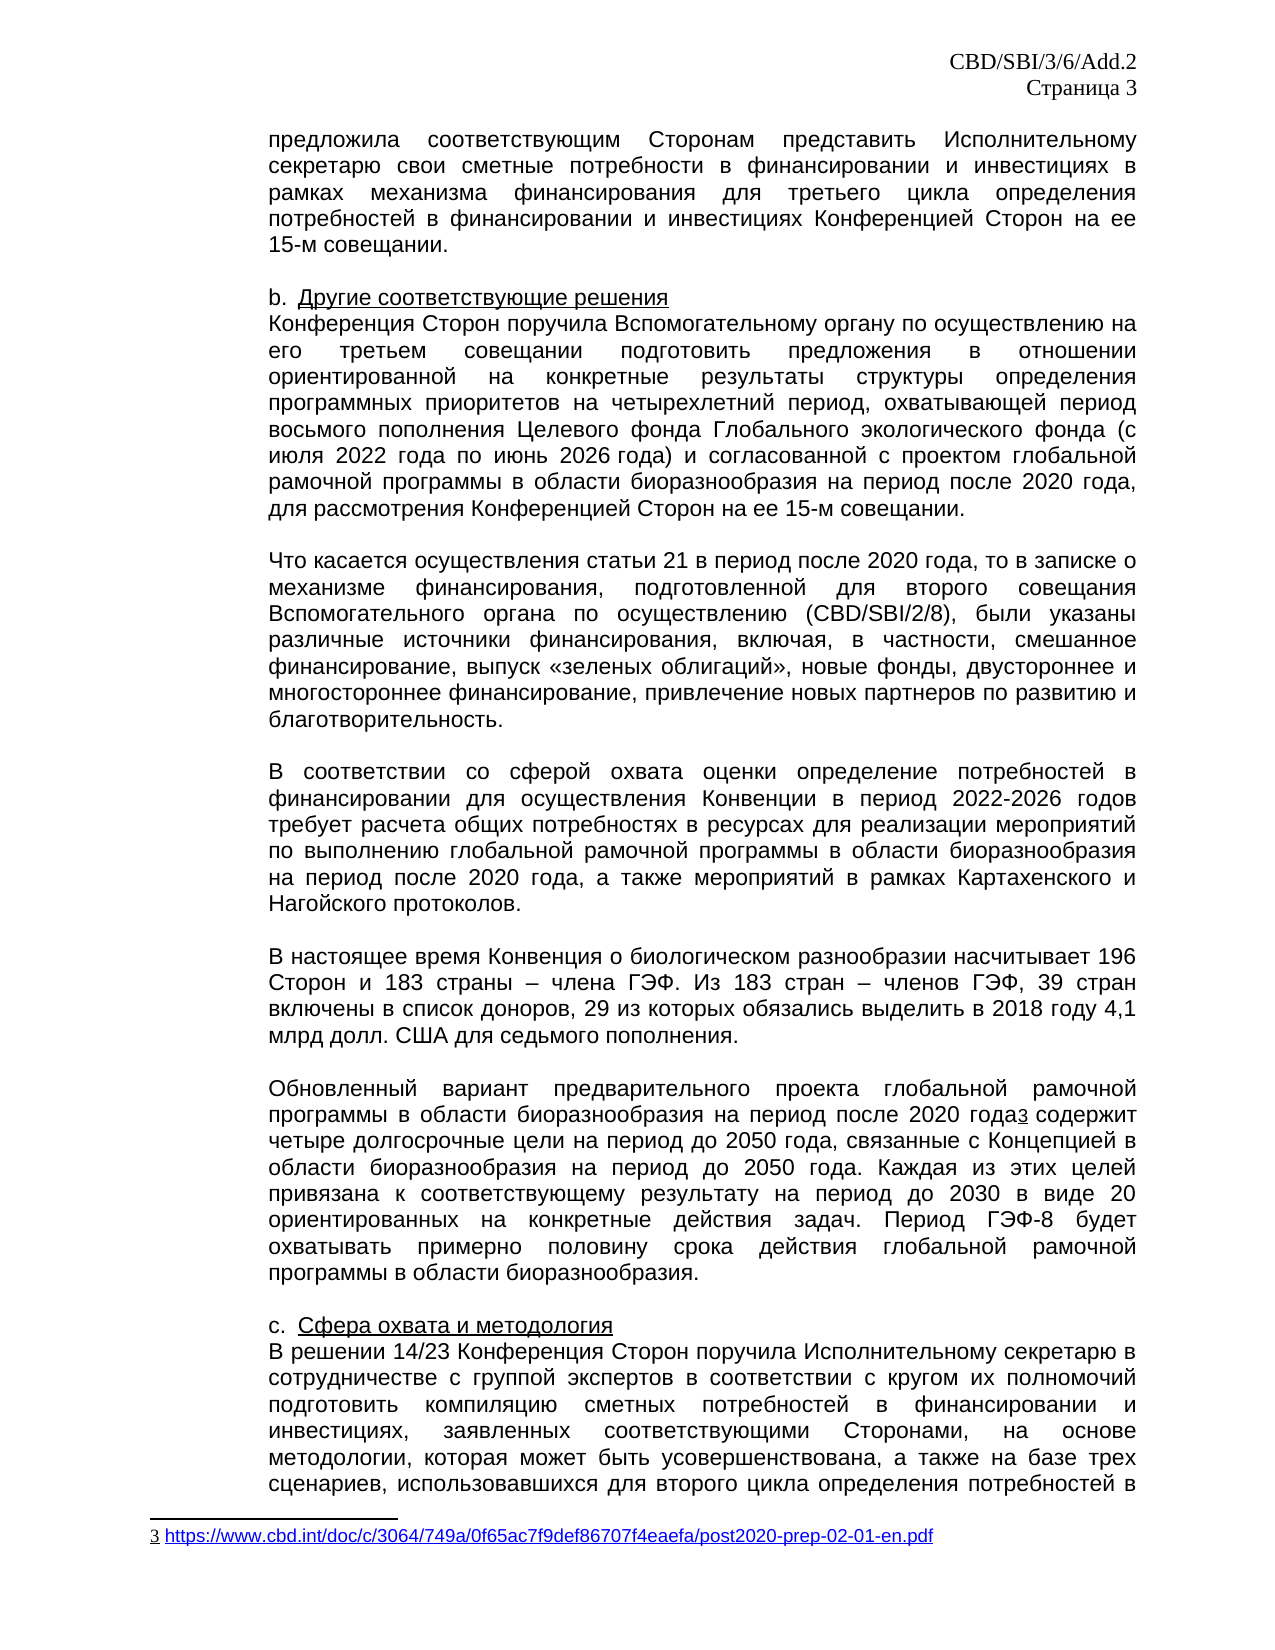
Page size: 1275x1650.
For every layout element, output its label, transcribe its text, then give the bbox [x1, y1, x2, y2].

list Сфера охвата и методология [268, 1312, 1137, 1338]
text Обновленный вариант предварительного проекта глобальной рамочной программы в области биоразнообразия на период после 2020 года содержит четыре долгосрочные цели на период до 2050 года, связанные с Концепцией в области биоразнообразия на период до 2050 года. Каждая из этих целей привязана к соответствующему результату на период до 2030 в виде 20 ориентированных на конкретные действия задач. Период ГЭФ-8 будет охватывать примерно половину срока действия глобальной рамочной программы в области биоразнообразия. [268, 1074, 1137, 1285]
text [268, 126, 1137, 257]
text В настоящее время Конвенция о биологическом разнообразии насчитывает 196 Сторон и 183 страны – члена ГЭФ. Из 183 стран – членов ГЭФ, 39 стран включены в список доноров, 29 из которых обязались выделить в 2018 году 4,1 млрд долл. США для седьмого пополнения. [268, 943, 1137, 1048]
text Конференция Сторон поручила Вспомогательному органу по осуществлению на его третьем совещании подготовить предложения в отношении ориентированной на конкретные результаты структуры определения программных приоритетов на четырехлетний период, охватывающей период восьмого пополнения Целевого фонда Глобального экологического фонда (с июля 2022 года по июнь 2026 года) и согласованной с проектом глобальной рамочной программы в области биоразнообразия на период после 2020 года, для рассмотрения Конференцией Сторон на ее 15-м совещании. [268, 310, 1137, 521]
list Другие соответствующие решения [268, 284, 1137, 310]
text Что касается осуществления статьи 21 в период после 2020 года, то в записке о механизме финансирования, подготовленной для второго совещания Вспомогательного органа по осуществлению (CBD/SBI/2/8), были указаны различные источники финансирования, включая, в частности, смешанное финансирование, выпуск «зеленых облигаций», новые фонды, двустороннее и многостороннее финансирование, привлечение новых партнеров по развитию и благотворительность. [268, 547, 1137, 732]
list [268, 1338, 1137, 1496]
text В соответствии со сферой охвата оценки определение потребностей в финансировании для осуществления Конвенции в период 2022-2026 годов требует расчета общих потребностях в ресурсах для реализации мероприятий по выполнению глобальной рамочной программы в области биоразнообразия на период после 2020 года, а также мероприятий в рамках Картахенского и Нагойского протоколов. [268, 758, 1137, 916]
